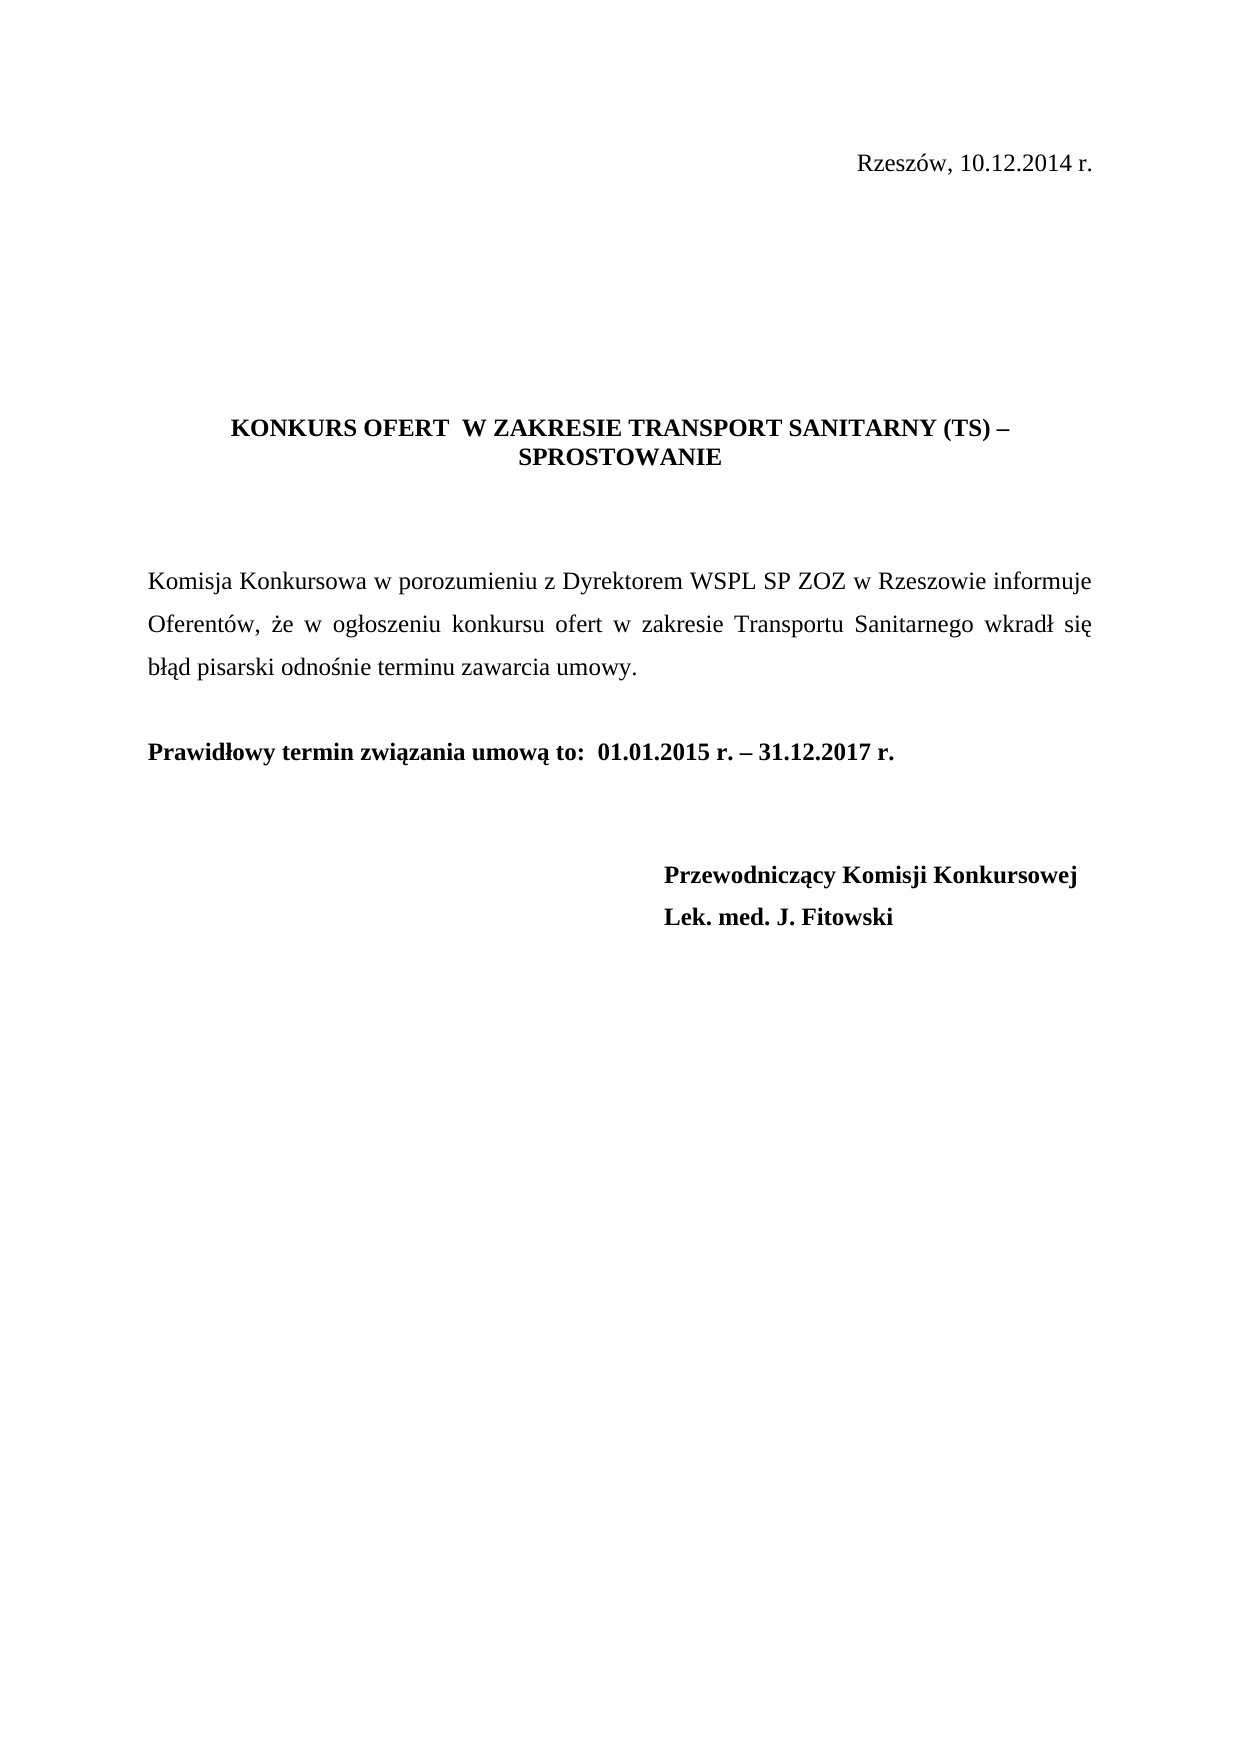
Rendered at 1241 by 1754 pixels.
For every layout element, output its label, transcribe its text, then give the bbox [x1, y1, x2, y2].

text Prawidłowy termin związania umową to: 01.01.2015 r. – 31.12.2017 r. [148, 737, 1093, 765]
text Rzeszów, 10.12.2014 r. [148, 148, 1093, 176]
text Lek. med. J. Fitowski [590, 902, 1093, 930]
text Przewodniczący Komisji Konkursowej [148, 860, 1093, 889]
text Komisja Konkursowa w porozumieniu z Dyrektorem WSPL SP ZOZ w Rzeszowie informuje Oferentów, że w ogłoszeniu konkursu ofert w zakresie Transportu Sanitarnego wkradł się błąd pisarski odnośnie terminu zawarcia umowy. [148, 566, 1093, 681]
text KONKURS OFERT W ZAKRESIE TRANSPORT SANITARNY (TS) – SPROSTOWANIE [148, 413, 1093, 471]
